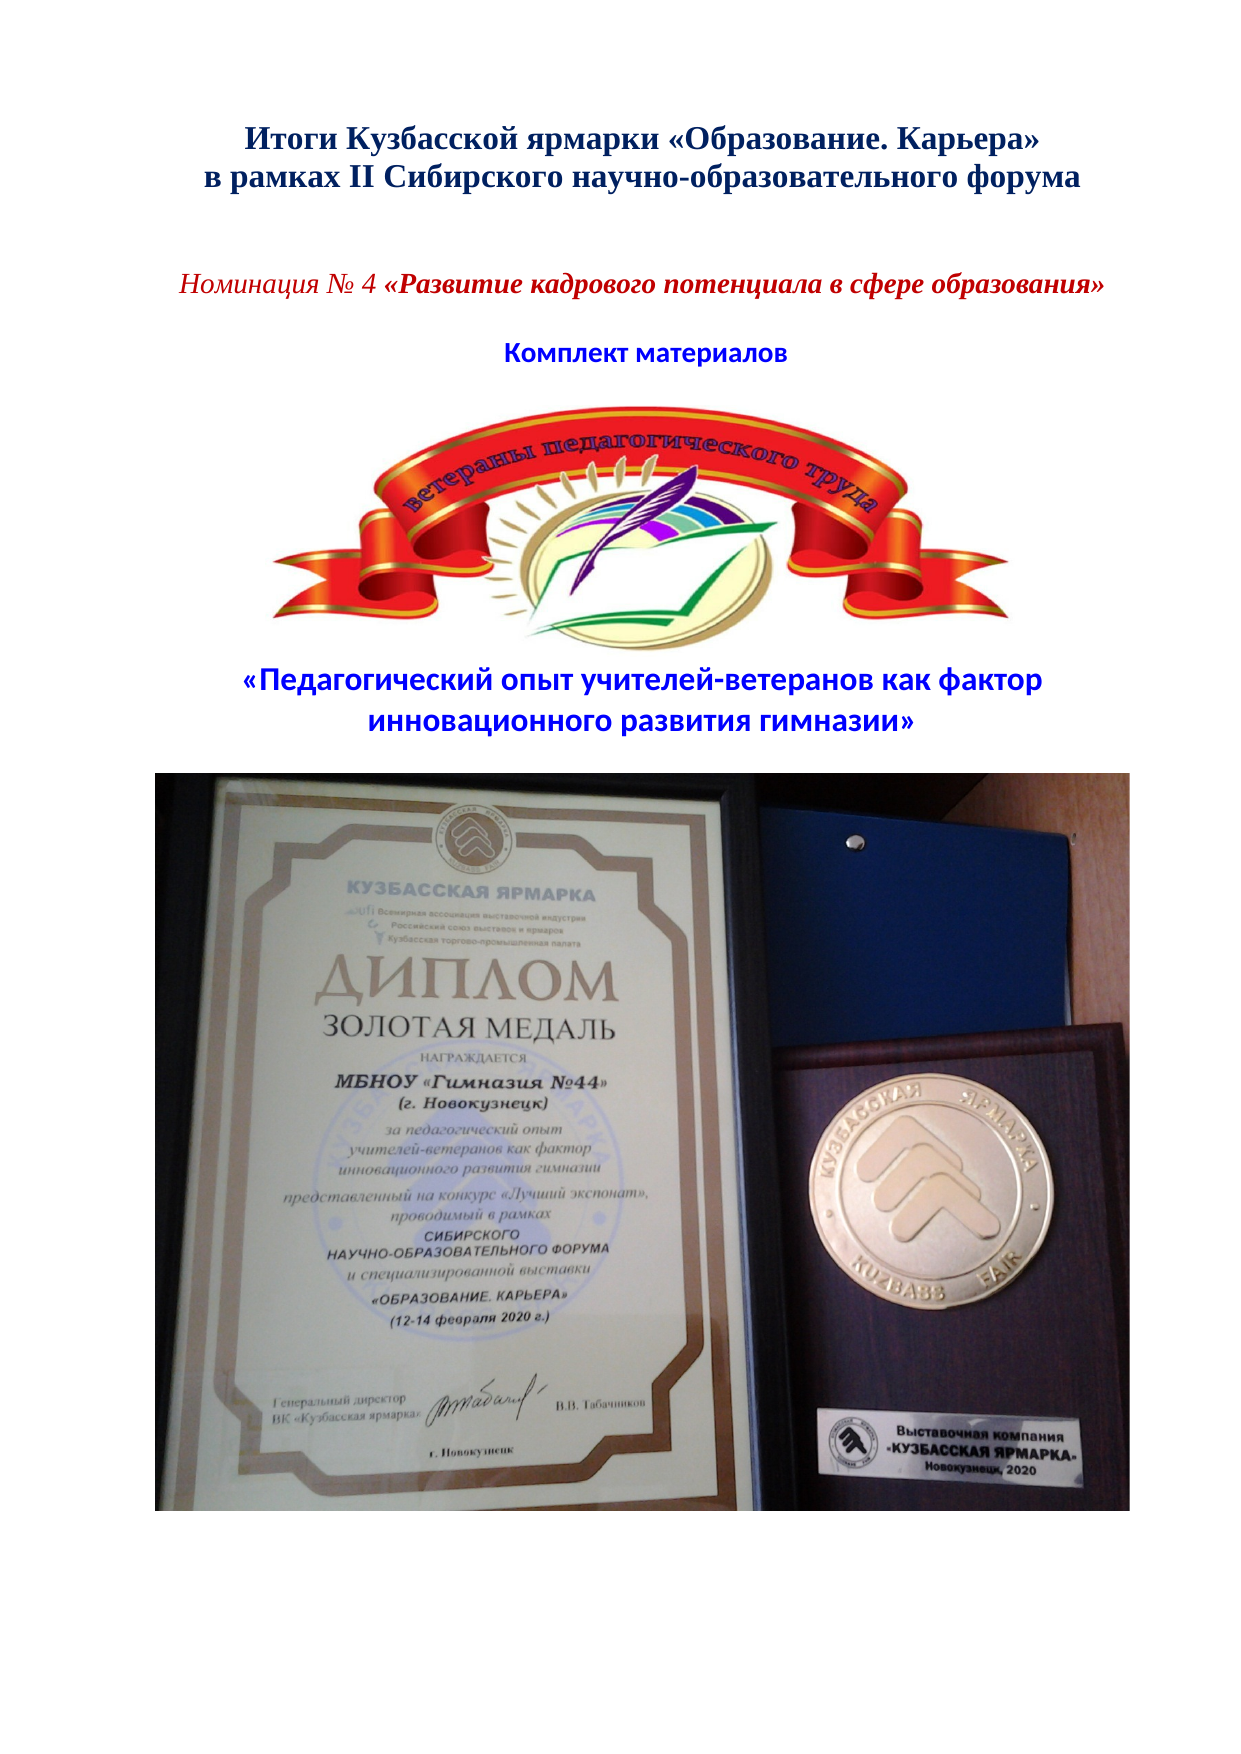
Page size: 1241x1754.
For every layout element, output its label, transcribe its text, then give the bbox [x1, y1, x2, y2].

text Комплект материалов [133, 334, 1152, 369]
text Итоги Кузбасской ярмарки «Образование. Карьера» [133, 118, 1152, 156]
text Номинация № 4 «Развитие кадрового потенциала в сфере образования» [133, 267, 1152, 300]
picture [265, 405, 1020, 659]
text «Педагогический опыт учителей-ветеранов как фактор инновационного развития гимназии» [133, 658, 1152, 739]
picture [155, 773, 1130, 1511]
text в рамках II Сибирского научно-образовательного форума [133, 156, 1152, 195]
